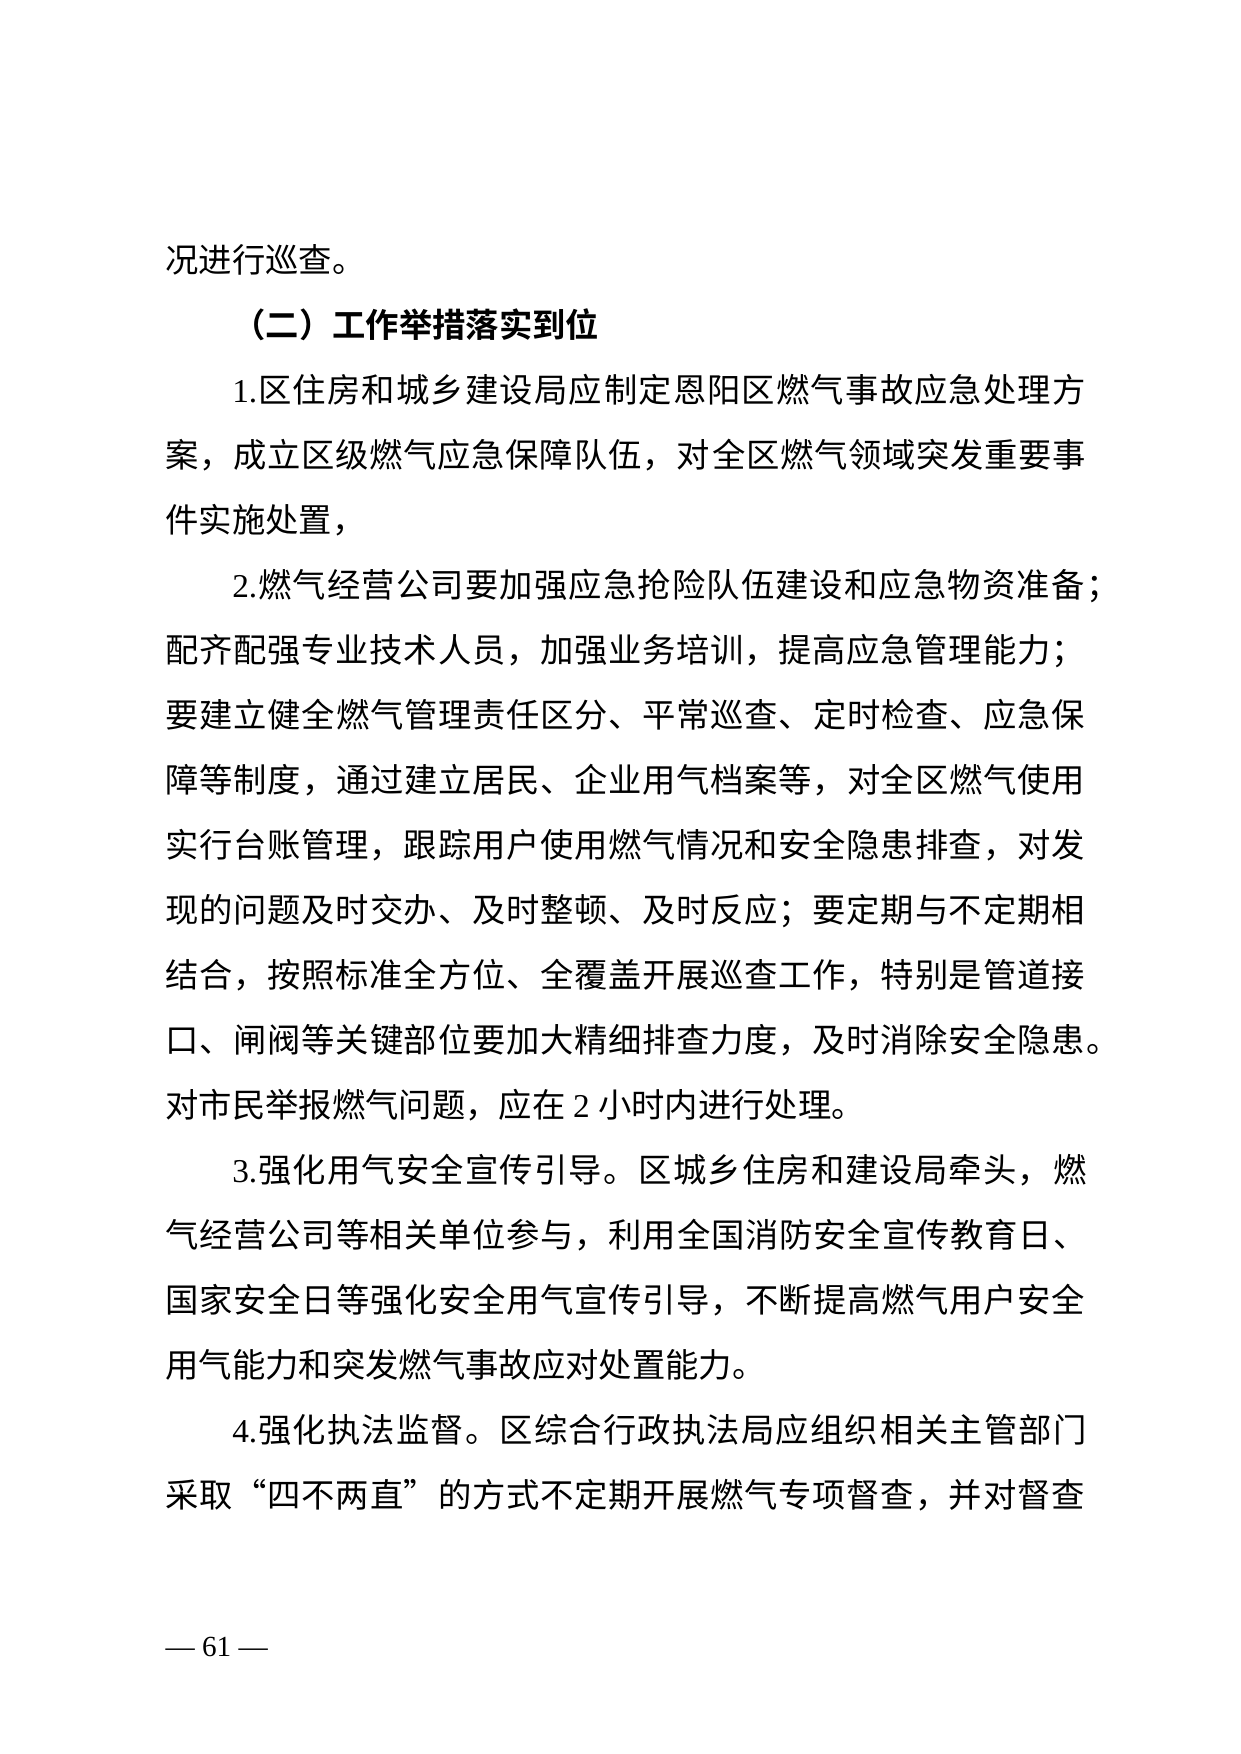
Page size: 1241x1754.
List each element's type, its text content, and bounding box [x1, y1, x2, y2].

text 1.区住房和城乡建设局应制定恩阳区燃气事故应急处理方案，成立区级燃气应急保障队伍，对全区燃气领域突发重要事件实施处置， [165, 356, 1087, 551]
text 2.燃气经营公司要加强应急抢险队伍建设和应急物资准备；配齐配强专业技术人员，加强业务培训，提高应急管理能力；要建立健全燃气管理责任区分、平常巡查、定时检查、应急保障等制度，通过建立居民、企业用气档案等，对全区燃气使用实行台账管理，跟踪用户使用燃气情况和安全隐患排查，对发现的问题及时交办、及时整顿、及时反应；要定期与不定期相结合，按照标准全方位、全覆盖开展巡查工作，特别是管道接口、闸阀等关键部位要加大精细排查力度，及时消除安全隐患。对市民举报燃气问题，应在 2 小时内进行处理。 [165, 551, 1087, 1136]
text 3.强化用气安全宣传引导。区城乡住房和建设局牵头，燃气经营公司等相关单位参与，利用全国消防安全宣传教育日、国家安全日等强化安全用气宣传引导，不断提高燃气用户安全用气能力和突发燃气事故应对处置能力。 [165, 1136, 1087, 1396]
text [165, 1396, 1087, 1526]
text （二）工作举措落实到位 [165, 291, 1087, 356]
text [165, 226, 1087, 291]
